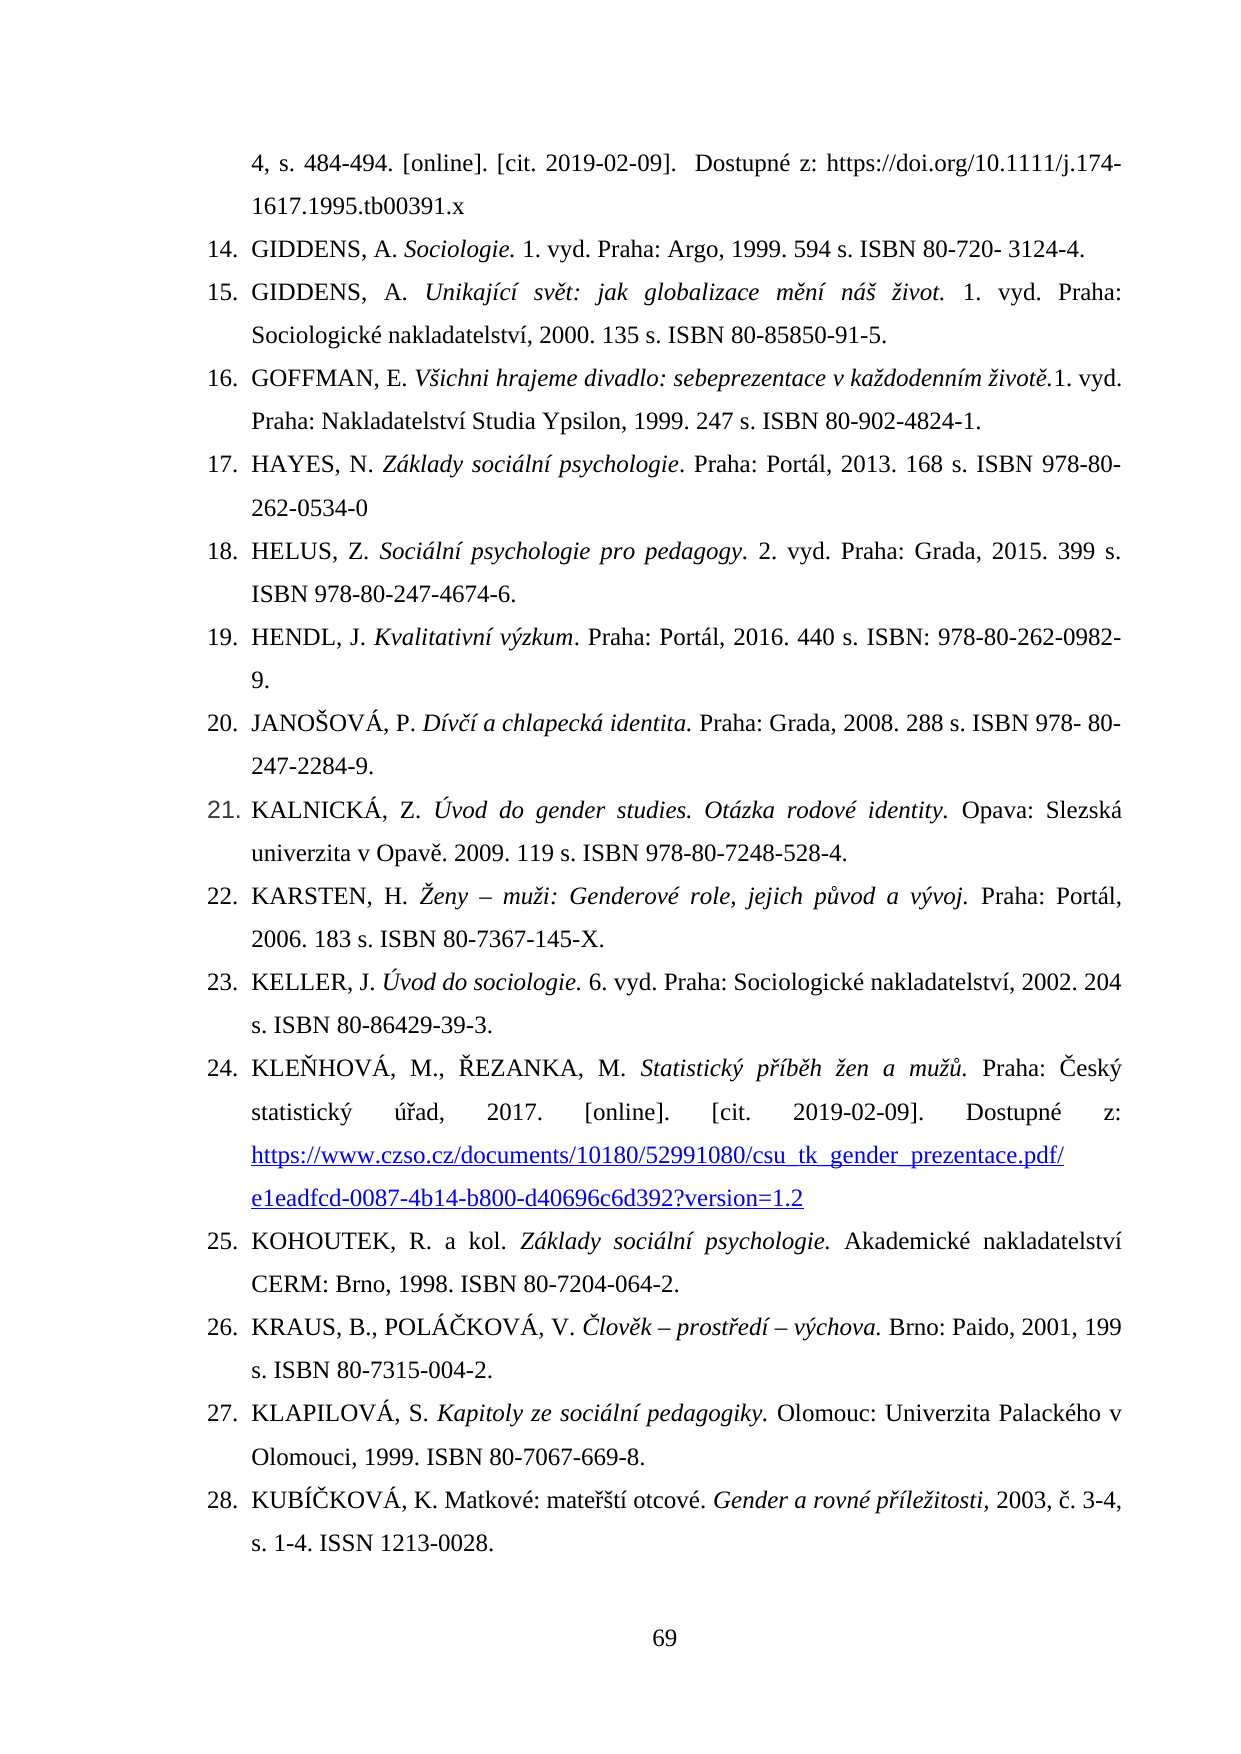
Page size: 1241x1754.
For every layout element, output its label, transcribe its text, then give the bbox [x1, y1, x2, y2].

list KRAUS, B., POLÁČKOVÁ, V. Člověk – prostředí – výchova. Brno: Paido, 2001, 199 s. ISBN 80-7315-004-2. [207, 1312, 1122, 1384]
list GIDDENS, A. Unikající svět: jak globalizace mění náš život. 1. vyd. Praha: Sociologické nakladatelství, 2000. 135 s. ISBN 80-85850-91-5. [207, 277, 1122, 349]
list HAYES, N. Základy sociální psychologie. Praha: Portál, 2013. 168 s. ISBN 978-80-262-0534-0 [207, 449, 1122, 521]
list HELUS, Z. Sociální psychologie pro pedagogy. 2. vyd. Praha: Grada, 2015. 399 s. ISBN 978-80-247-4674-6. [207, 536, 1122, 608]
list KLEŇHOVÁ, M., ŘEZANKA, M. Statistický příběh žen a mužů. Praha: Český statistický úřad, 2017. [online]. [cit. 2019-02-09]. Dostupné z: https://www.czso.cz/documents/10180/52991080/csu_tk_gender_prezentace.pdf/e1eadfcd-0087-4b14-b800-d40696c6d392?version=1.2 [207, 1053, 1122, 1212]
list KLAPILOVÁ, S. Kapitoly ze sociální pedagogiky. Olomouc: Univerzita Palackého v Olomouci, 1999. ISBN 80-7067-669-8. [207, 1398, 1122, 1470]
list GOFFMAN, E. Všichni hrajeme divadlo: sebeprezentace v každodenním životě.1. vyd. Praha: Nakladatelství Studia Ypsilon, 1999. 247 s. ISBN 80-902-4824-1. [207, 363, 1122, 435]
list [207, 148, 1122, 219]
list KUBÍČKOVÁ, K. Matkové: mateřští otcové. Gender a rovné příležitosti, 2003, č. 3-4, s. 1-4. ISSN 1213-0028. [207, 1485, 1122, 1557]
list KELLER, J. Úvod do sociologie. 6. vyd. Praha: Sociologické nakladatelství, 2002. 204 s. ISBN 80-86429-39-3. [207, 967, 1122, 1039]
list GIDDENS, A. Sociologie. 1. vyd. Praha: Argo, 1999. 594 s. ISBN 80-720- 3124-4. [207, 234, 1122, 263]
list KOHOUTEK, R. a kol. Základy sociální psychologie. Akademické nakladatelství CERM: Brno, 1998. ISBN 80-7204-064-2. [207, 1226, 1122, 1298]
list KARSTEN, H. Ženy – muži: Genderové role, jejich původ a vývoj. Praha: Portál, 2006. 183 s. ISBN 80-7367-145-X. [207, 881, 1122, 953]
list HENDL, J. Kvalitativní výzkum. Praha: Portál, 2016. 440 s. ISBN: 978-80-262-0982-9. [207, 622, 1122, 694]
list KALNICKÁ, Z. Úvod do gender studies. Otázka rodové identity. Opava: Slezská univerzita v Opavě. 2009. 119 s. ISBN 978-80-7248-528-4. [207, 794, 1122, 867]
list JANOŠOVÁ, P. Dívčí a chlapecká identita. Praha: Grada, 2008. 288 s. ISBN 978- 80-247-2284-9. [207, 708, 1122, 780]
